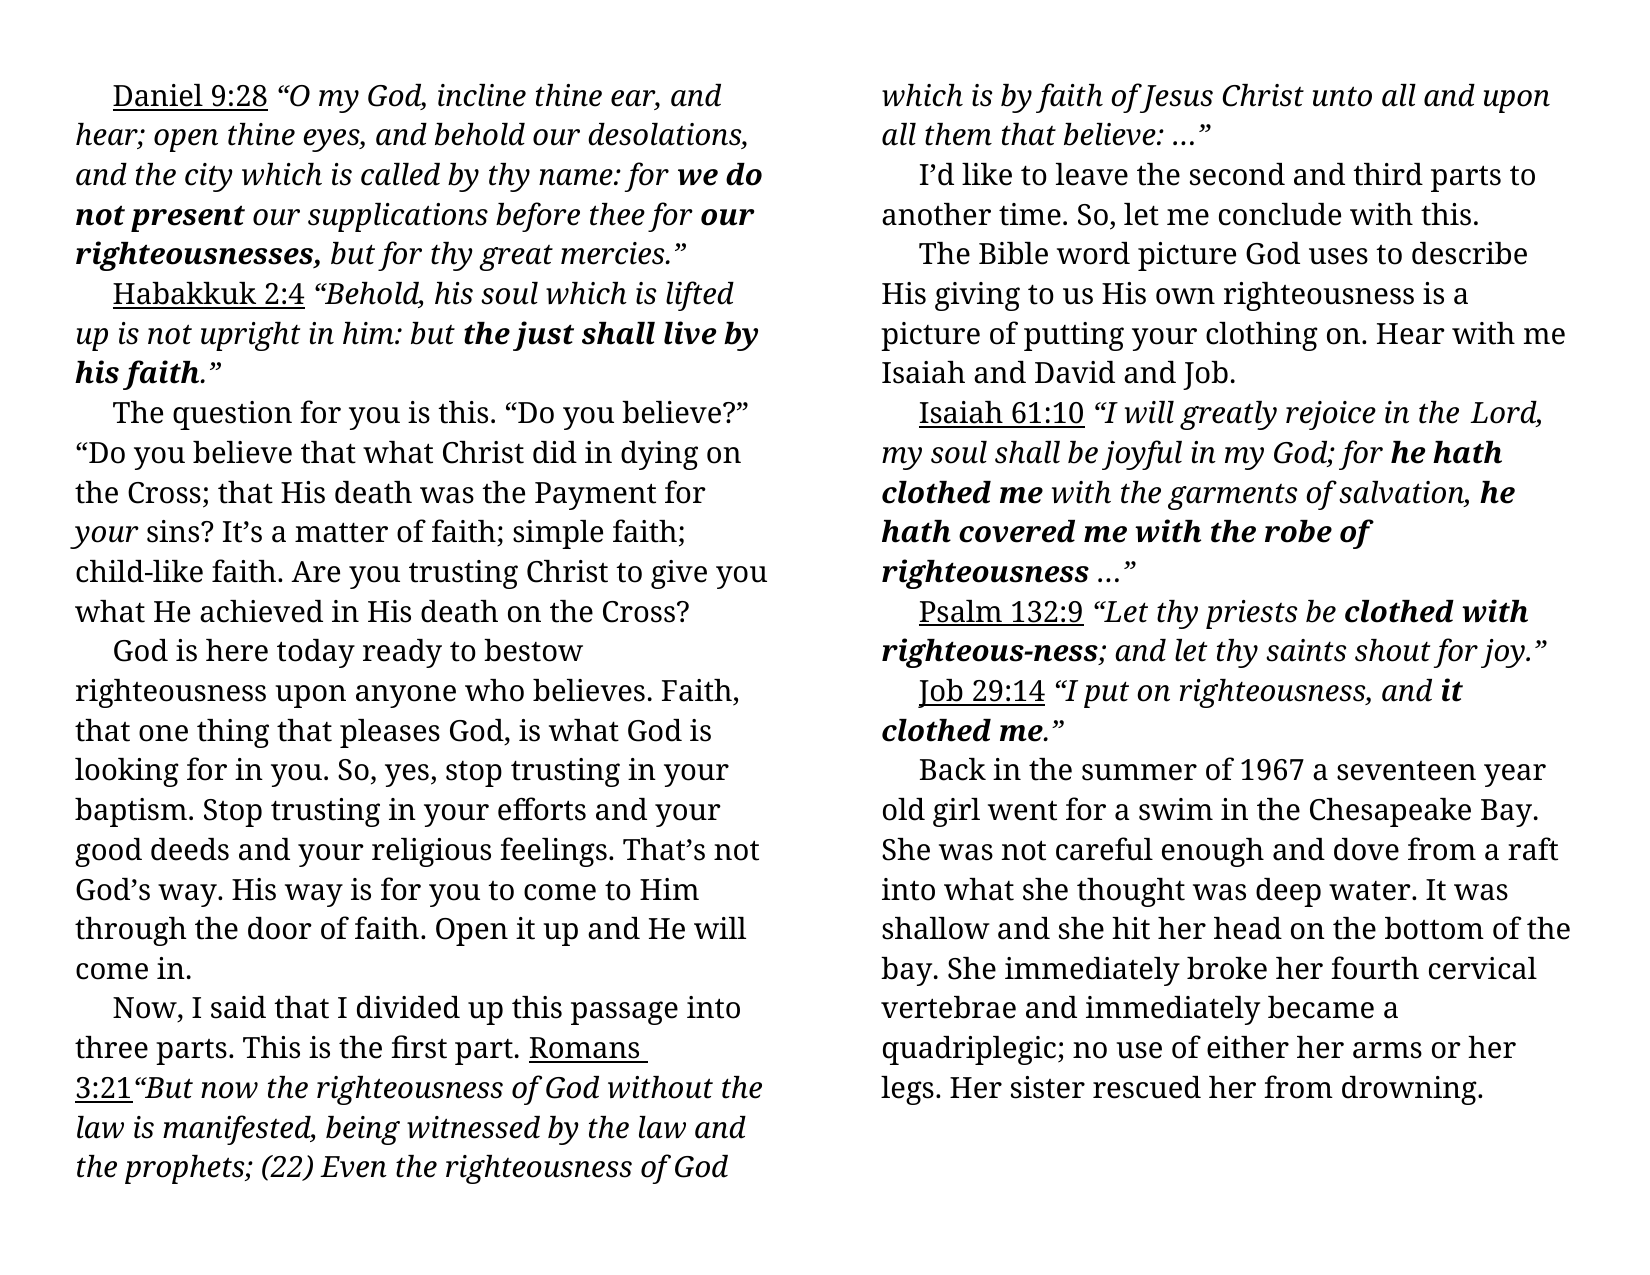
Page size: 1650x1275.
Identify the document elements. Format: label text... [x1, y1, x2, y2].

text The question for you is this. “Do you believe?” “Do you believe that what Christ did in dying on the Cross; that His death was the Payment for your sins? It’s a matter of faith; simple faith; child-like faith. Are you trusting Christ to give you what He achieved in His death on the Cross? [75, 392, 769, 631]
text God is here today ready to bestow righteousness upon anyone who believes. Faith, that one thing that pleases God, is what God is looking for in you. So, yes, stop trusting in your baptism. Stop trusting in your efforts and your good deeds and your religious feelings. That’s not God’s way. His way is for you to come to Him through the door of faith. Open it up and He will come in. [75, 631, 769, 988]
list The Bible word picture God uses to describe His giving to us His own righteousness is a picture of putting your clothing on. Hear with me Isaiah and David and Job. [881, 234, 1575, 392]
list Isaiah 61:10 “I will greatly rejoice in the Lord, my soul shall be joyful in my God; for he hath clothed me with the garments of salvation, he hath covered me with the robe of righteousness …” [881, 392, 1575, 591]
list Job 29:14 “I put on righteousness, and it clothed me.” [881, 670, 1575, 750]
text I’d like to leave the second and third parts to another time. So, let me conclude with this. [881, 154, 1575, 234]
list Psalm 132:9 “Let thy priests be clothed with righteous-ness; and let thy saints shout for joy.” [881, 591, 1575, 670]
text Habakkuk 2:4 “Behold, his soul which is lifted up is not upright in him: but the just shall live by his faith.” [75, 273, 769, 392]
text Now, I said that I divided up this passage into three parts. This is the first part. Romans 3:21“But now the righteousness of God without the law is manifested, being witnessed by the law and the prophets; (22) Even the righteousness of God which is by faith of Jesus Christ unto all and upon all them that believe: …” [881, 75, 1575, 154]
text Daniel 9:28 “O my God, incline thine ear, and hear; open thine eyes, and behold our desolations, and the city which is called by thy name: for we do not present our supplications before thee for our righteousnesses, but for thy great mercies.” [75, 75, 769, 273]
text Now, I said that I divided up this passage into three parts. This is the first part. Romans 3:21“But now the righteousness of God without the law is manifested, being witnessed by the law and the prophets; (22) Even the righteousness of God which is by faith of Jesus Christ unto all and upon all them that believe: …” [75, 988, 769, 1186]
list Back in the summer of 1967 a seventeen year old girl went for a swim in the Chesapeake Bay. She was not careful enough and dove from a raft into what she thought was deep water. It was shallow and she hit her head on the bottom of the bay. She immediately broke her fourth cervical vertebrae and immediately became a quadriplegic; no use of either her arms or her legs. Her sister rescued her from drowning. [881, 750, 1575, 1107]
